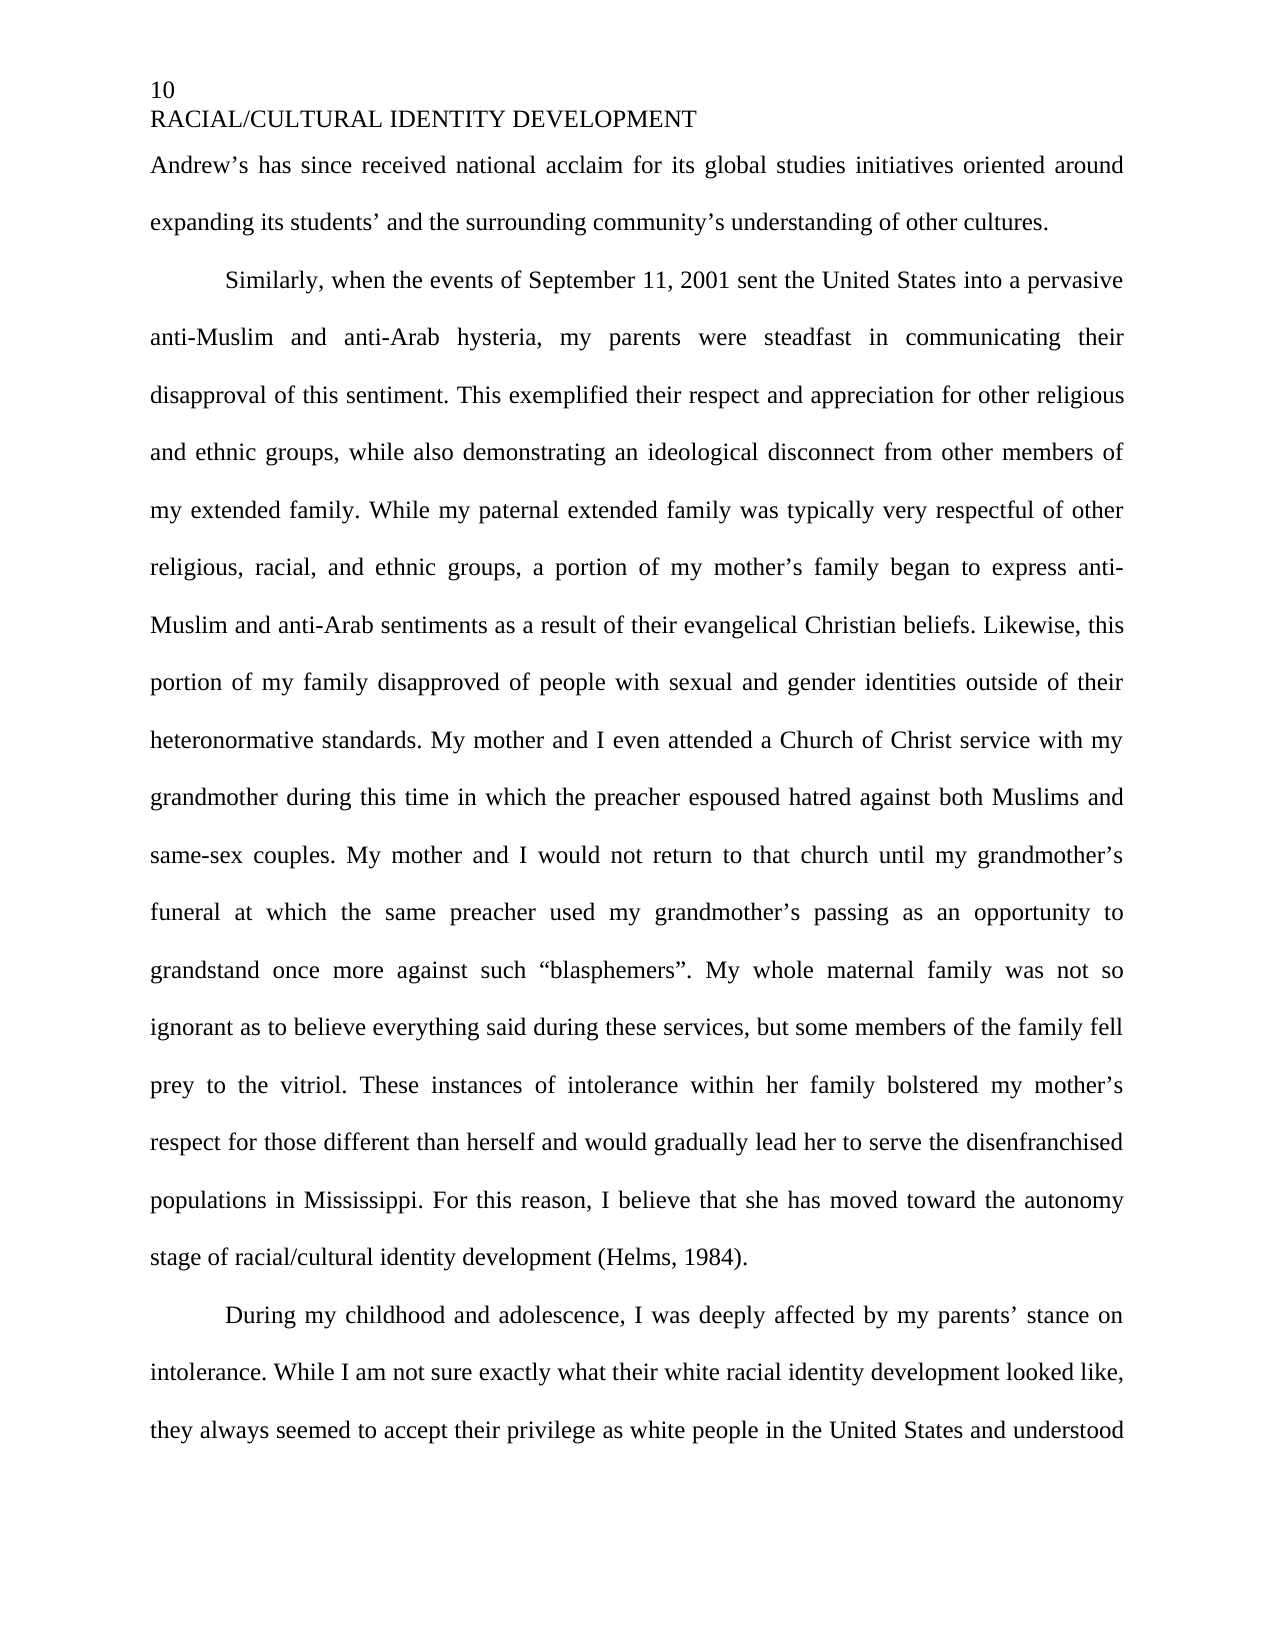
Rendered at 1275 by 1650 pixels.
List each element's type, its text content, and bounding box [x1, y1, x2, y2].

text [150, 150, 1125, 236]
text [150, 1300, 1125, 1444]
text Similarly, when the events of September 11, 2001 sent the United States into a pervasive anti-Muslim and anti-Arab hysteria, my parents were steadfast in communicating their disapproval of this sentiment. This exemplified their respect and appreciation for other religious and ethnic groups, while also demonstrating an ideological disconnect from other members of my extended family. While my paternal extended family was typically very respectful of other religious, racial, and ethnic groups, a portion of my mother’s family began to express anti-Muslim and anti-Arab sentiments as a result of their evangelical Christian beliefs. Likewise, this portion of my family disapproved of people with sexual and gender identities outside of their heteronormative standards. My mother and I even attended a Church of Christ service with my grandmother during this time in which the preacher espoused hatred against both Muslims and same-sex couples. My mother and I would not return to that church until my grandmother’s funeral at which the same preacher used my grandmother’s passing as an opportunity to grandstand once more against such “blasphemers”. My whole maternal family was not so ignorant as to believe everything said during these services, but some members of the family fell prey to the vitriol. These instances of intolerance within her family bolstered my mother’s respect for those different than herself and would gradually lead her to serve the disenfranchised populations in Mississippi. For this reason, I believe that she has moved toward the autonomy stage of racial/cultural identity development (Helms, 1984). [150, 265, 1125, 1271]
